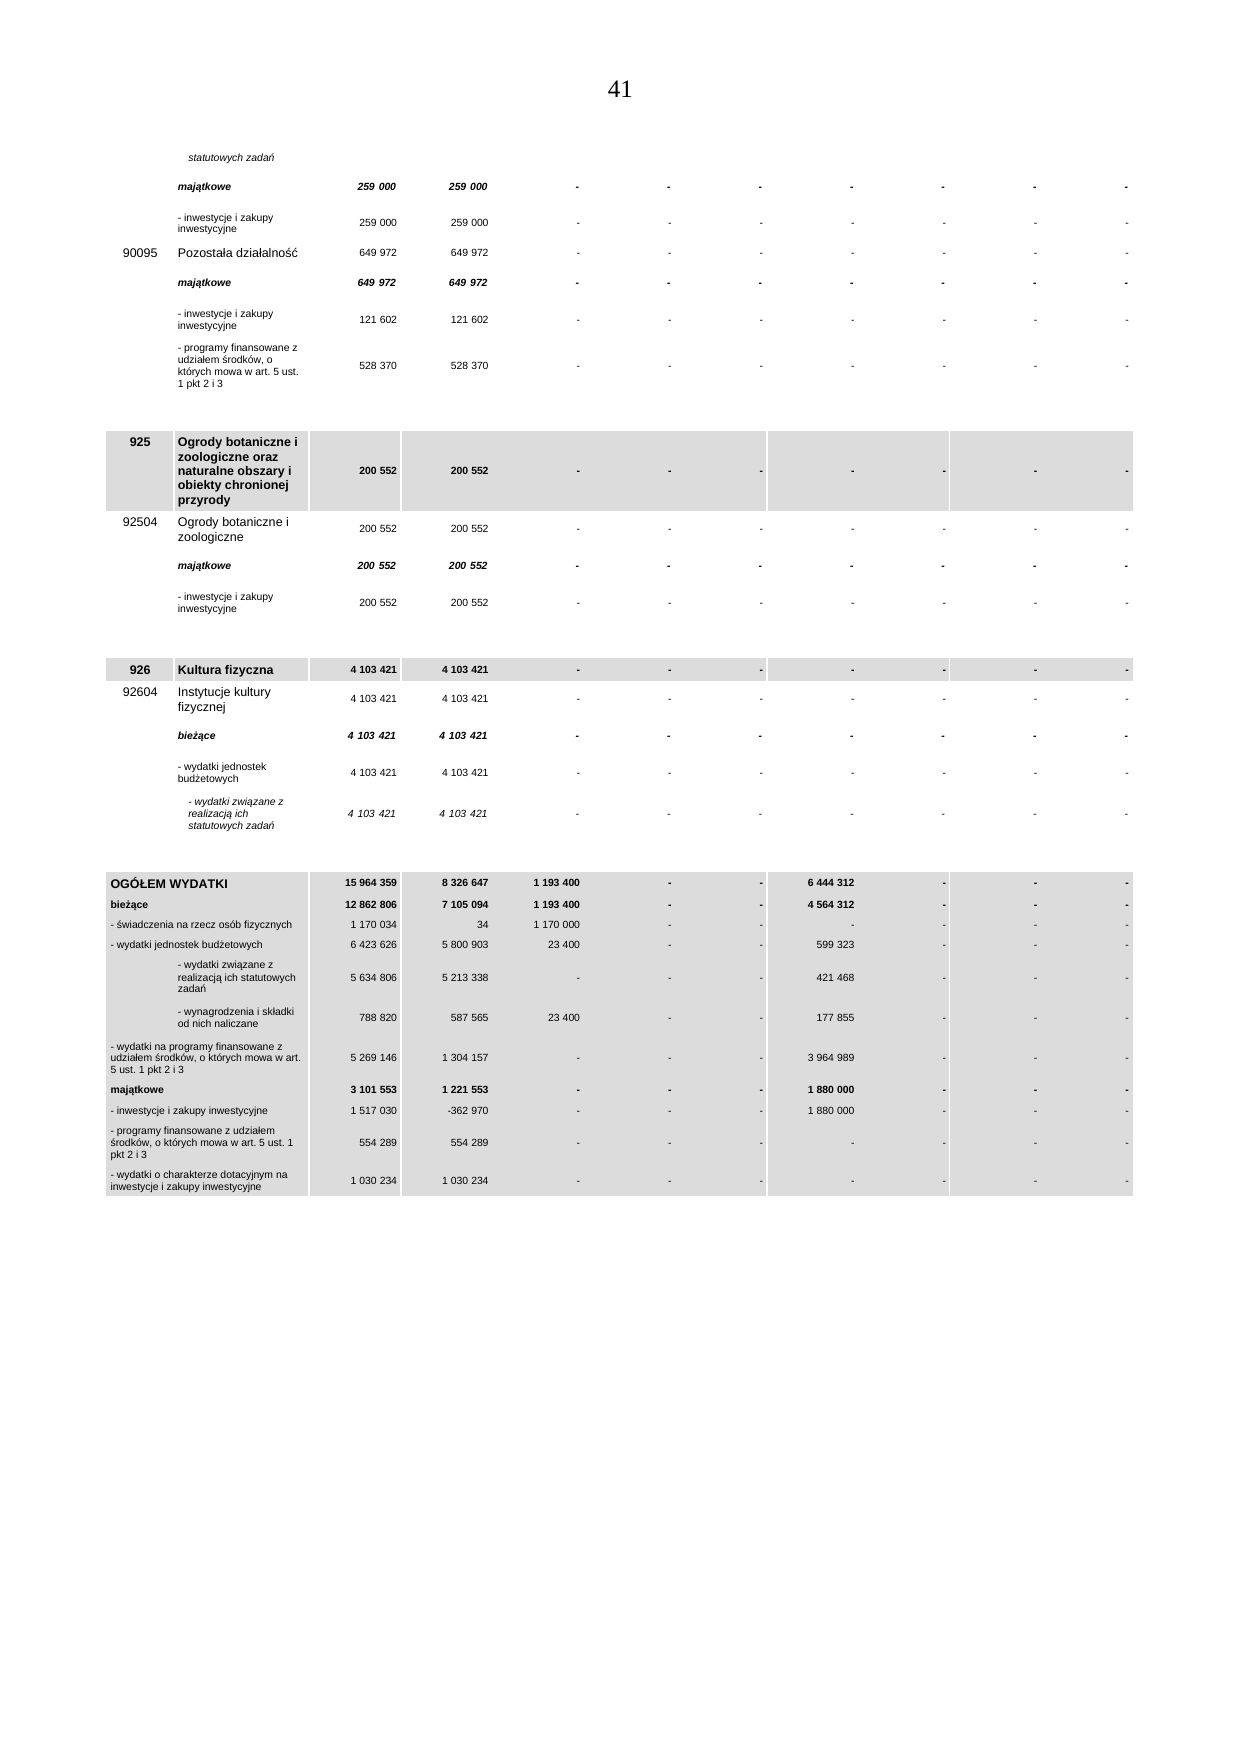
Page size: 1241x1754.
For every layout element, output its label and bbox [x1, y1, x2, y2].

table_cell [106, 148, 1133, 1197]
